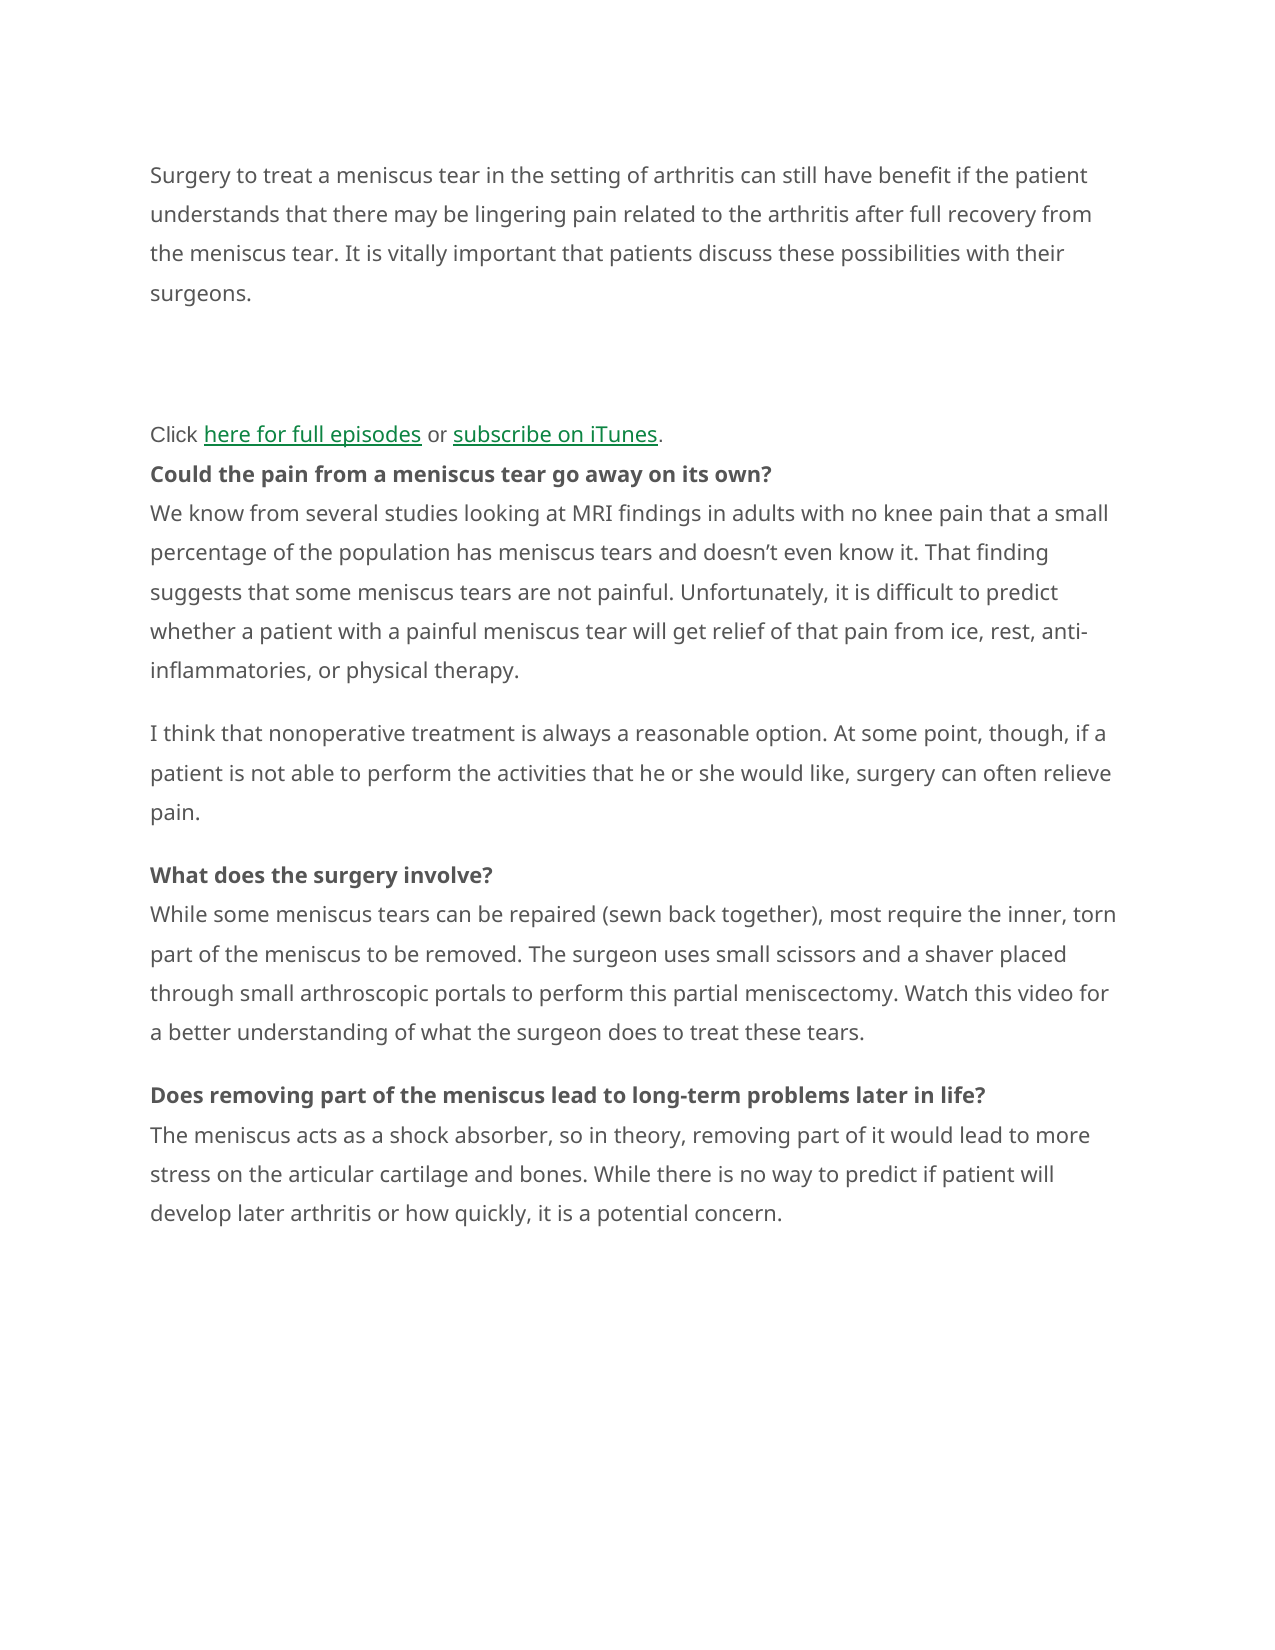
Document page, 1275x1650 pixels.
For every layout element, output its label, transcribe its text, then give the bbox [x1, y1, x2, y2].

text The meniscus acts as a shock absorber, so in theory, removing part of it would lead to more stress on the articular cartilage and bones. While there is no way to predict if patient will develop later arthritis or how quickly, it is a potential concern. [150, 1110, 1125, 1228]
text While some meniscus tears can be repaired (sewn back together), most require the inner, torn part of the meniscus to be removed. The surgeon uses small scissors and a shaver placed through small arthroscopic portals to perform this partial meniscectomy. Watch this video for a better understanding of what the surgeon does to treat these tears. [150, 890, 1125, 1047]
text Surgery to treat a meniscus tear in the setting of arthritis can still have benefit if the patient understands that there may be lingering pain related to the arthritis after full recovery from the meniscus tear. It is vitally important that patients discuss these possibilities with their surgeons. [150, 150, 1125, 307]
text We know from several studies looking at MRI findings in adults with no knee pain that a small percentage of the population has meniscus tears and doesn’t even know it. That finding suggests that some meniscus tears are not painful. Unfortunately, it is difficult to predict whether a patient with a painful meniscus tear will get relief of that pain from ice, rest, anti-inflammatories, or physical therapy. [150, 488, 1125, 685]
text Could the pain from a meniscus tear go away on its own? [150, 449, 1125, 488]
text What does the surgery involve? [150, 850, 1125, 890]
text Does removing part of the meniscus lead to long-term problems later in life? [150, 1071, 1125, 1110]
text Click here for full episodes or subscribe on iTunes. [150, 370, 1125, 449]
text I think that nonoperative treatment is always a reasonable option. At some point, though, if a patient is not able to perform the activities that he or she would like, surgery can often relieve pain. [150, 709, 1125, 827]
